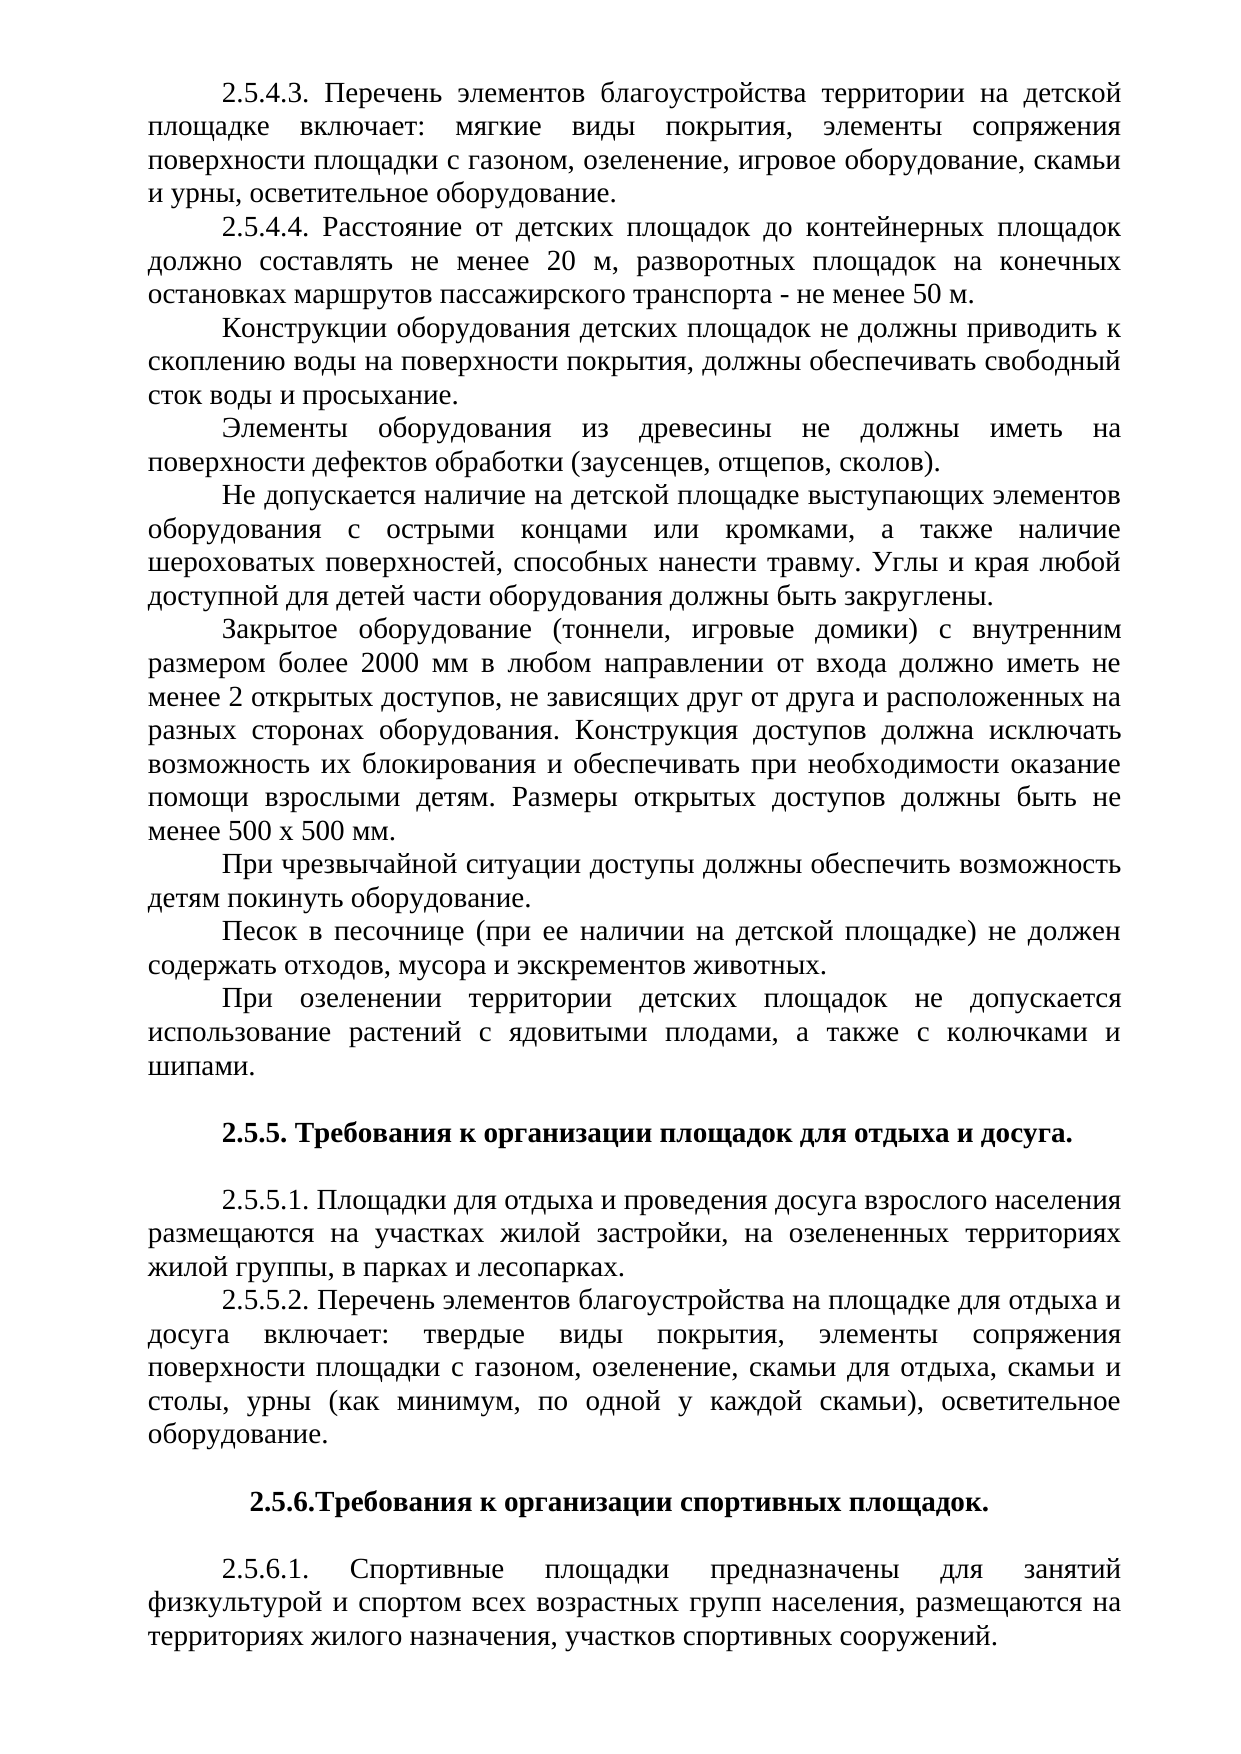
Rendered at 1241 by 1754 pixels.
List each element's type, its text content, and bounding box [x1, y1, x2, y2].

text При озеленении территории детских площадок не допускается использование растений с ядовитыми плодами, а также с колючками и шипами. [148, 981, 1122, 1081]
text Конструкции оборудования детских площадок не должны приводить к скоплению воды на поверхности покрытия, должны обеспечивать свободный сток воды и просыхание. [148, 310, 1122, 410]
text 2.5.5. Требования к организации площадок для отдыха и досуга. [148, 1115, 1122, 1148]
text Закрытое оборудование (тоннели, игровые домики) с внутренним размером более в любом направлении от входа должно иметь не менее 2 открытых доступов, не зависящих друг от друга и расположенных на разных сторонах оборудования. Конструкция доступов должна исключать возможность их блокирования и обеспечивать при необходимости оказание помощи взрослыми детям. Размеры открытых доступов должны быть не менее 500 x . [148, 612, 1122, 846]
text 2.5.5.2. Перечень элементов благоустройства на площадке для отдыха и досуга включает: твердые виды покрытия, элементы сопряжения поверхности площадки с газоном, озеленение, скамьи для отдыха, скамьи и столы, урны (как минимум, по одной у каждой скамьи), осветительное оборудование. [148, 1282, 1122, 1450]
text Песок в песочнице (при ее наличии на детской площадке) не должен содержать отходов, мусора и экскрементов животных. [148, 913, 1122, 981]
text 2.5.6.1. Спортивные площадки предназначены для занятий физкультурой и спортом всех возрастных групп населения, размещаются на территориях жилого назначения, участков спортивных сооружений. [148, 1551, 1122, 1651]
text 2.5.5.1. Площадки для отдыха и проведения досуга взрослого населения размещаются на участках жилой застройки, на озелененных территориях жилой группы, в парках и лесопарках. [148, 1182, 1122, 1282]
text Не допускается наличие на детской площадке выступающих элементов оборудования с острыми концами или кромками, а также наличие шероховатых поверхностей, способных нанести травму. Углы и края любой доступной для детей части оборудования должны быть закруглены. [148, 477, 1122, 612]
text Элементы оборудования из древесины не должны иметь на поверхности дефектов обработки (заусенцев, отщепов, сколов). [148, 410, 1122, 477]
text При чрезвычайной ситуации доступы должны обеспечить возможность детям покинуть оборудование. [148, 846, 1122, 913]
text 2.5.4.4. Расстояние от детских площадок до контейнерных площадок должно составлять не менее , разворотных площадок на конечных остановках маршрутов пассажирского транспорта - не менее . [148, 209, 1122, 310]
text 2.5.6.Требования к организации спортивных площадок. [249, 1484, 1122, 1517]
text 2.5.4.3. Перечень элементов благоустройства территории на детской площадке включает: мягкие виды покрытия, элементы сопряжения поверхности площадки с газоном, озеленение, игровое оборудование, скамьи и урны, осветительное оборудование. [148, 75, 1122, 209]
